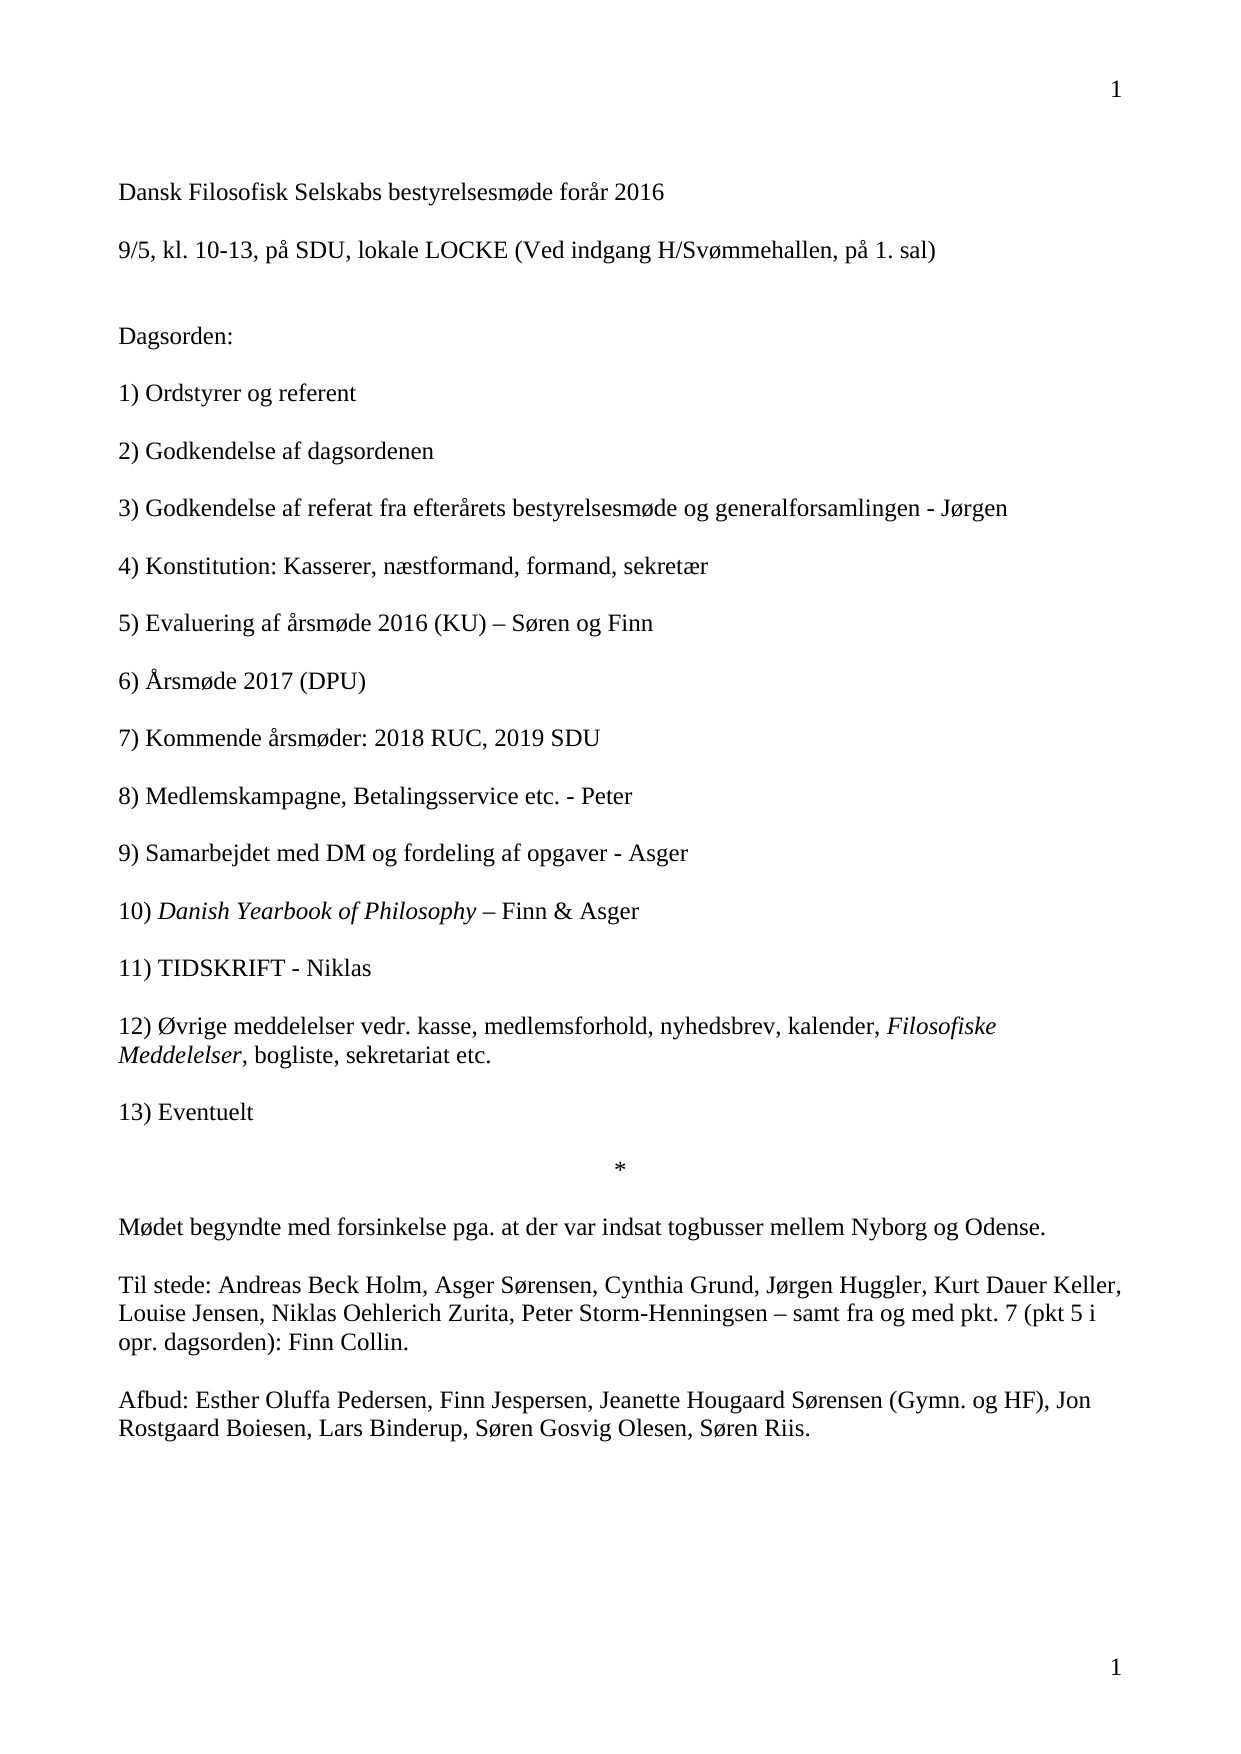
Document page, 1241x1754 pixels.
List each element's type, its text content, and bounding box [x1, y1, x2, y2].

text 13) Eventuelt [118, 1097, 1122, 1126]
text 6) Årsmøde 2017 (DPU) [118, 666, 1122, 695]
text 2) Godkendelse af dagsordenen [118, 436, 1122, 465]
text 7) Kommende årsmøder: 2018 RUC, 2019 SDU [118, 723, 1122, 752]
text 12) Øvrige meddelelser vedr. kasse, medlemsforhold, nyhedsbrev, kalender, Filosofiske Meddelelser, bogliste, sekretariat etc. [118, 1011, 1122, 1068]
text 11) TIDSKRIFT - Niklas [118, 953, 1122, 982]
text 5) Evaluering af årsmøde 2016 (KU) – Søren og Finn [118, 608, 1122, 666]
text Afbud: Esther Oluffa Pedersen, Finn Jespersen, Jeanette Hougaard Sørensen (Gymn. og HF), Jon Rostgaard Boiesen, Lars Binderup, Søren Gosvig Olesen, Søren Riis. [118, 1385, 1122, 1442]
text 9) Samarbejdet med DM og fordeling af opgaver - Asger [118, 838, 1122, 867]
text Dagsorden: [118, 321, 1122, 350]
text Mødet begyndte med forsinkelse pga. at der var indsat togbusser mellem Nyborg og Odense. [118, 1212, 1122, 1241]
text 10) Danish Yearbook of Philosophy – Finn & Asger [118, 896, 1122, 925]
text Til stede: Andreas Beck Holm, Asger Sørensen, Cynthia Grund, Jørgen Huggler, Kurt Dauer Keller, Louise Jensen, Niklas Oehlerich Zurita, Peter Storm-Henningsen – samt fra og med pkt. 7 (pkt 5 i opr. dagsorden): Finn Collin. [118, 1270, 1122, 1356]
text Dansk Filosofisk Selskabs bestyrelsesmøde forår 2016 [118, 177, 1122, 206]
text 1) Ordstyrer og referent [118, 378, 1122, 436]
text 9/5, kl. 10-13, på SDU, lokale LOCKE (Ved indgang H/Svømmehallen, på 1. sal) [118, 235, 1122, 263]
text 3) Godkendelse af referat fra efterårets bestyrelsesmøde og generalforsamlingen - Jørgen [118, 493, 1122, 522]
text 8) Medlemskampagne, Betalingsservice etc. - Peter [118, 781, 1122, 810]
text 4) Konstitution: Kasserer, næstformand, formand, sekretær [118, 551, 1122, 580]
text * [118, 1155, 1122, 1183]
